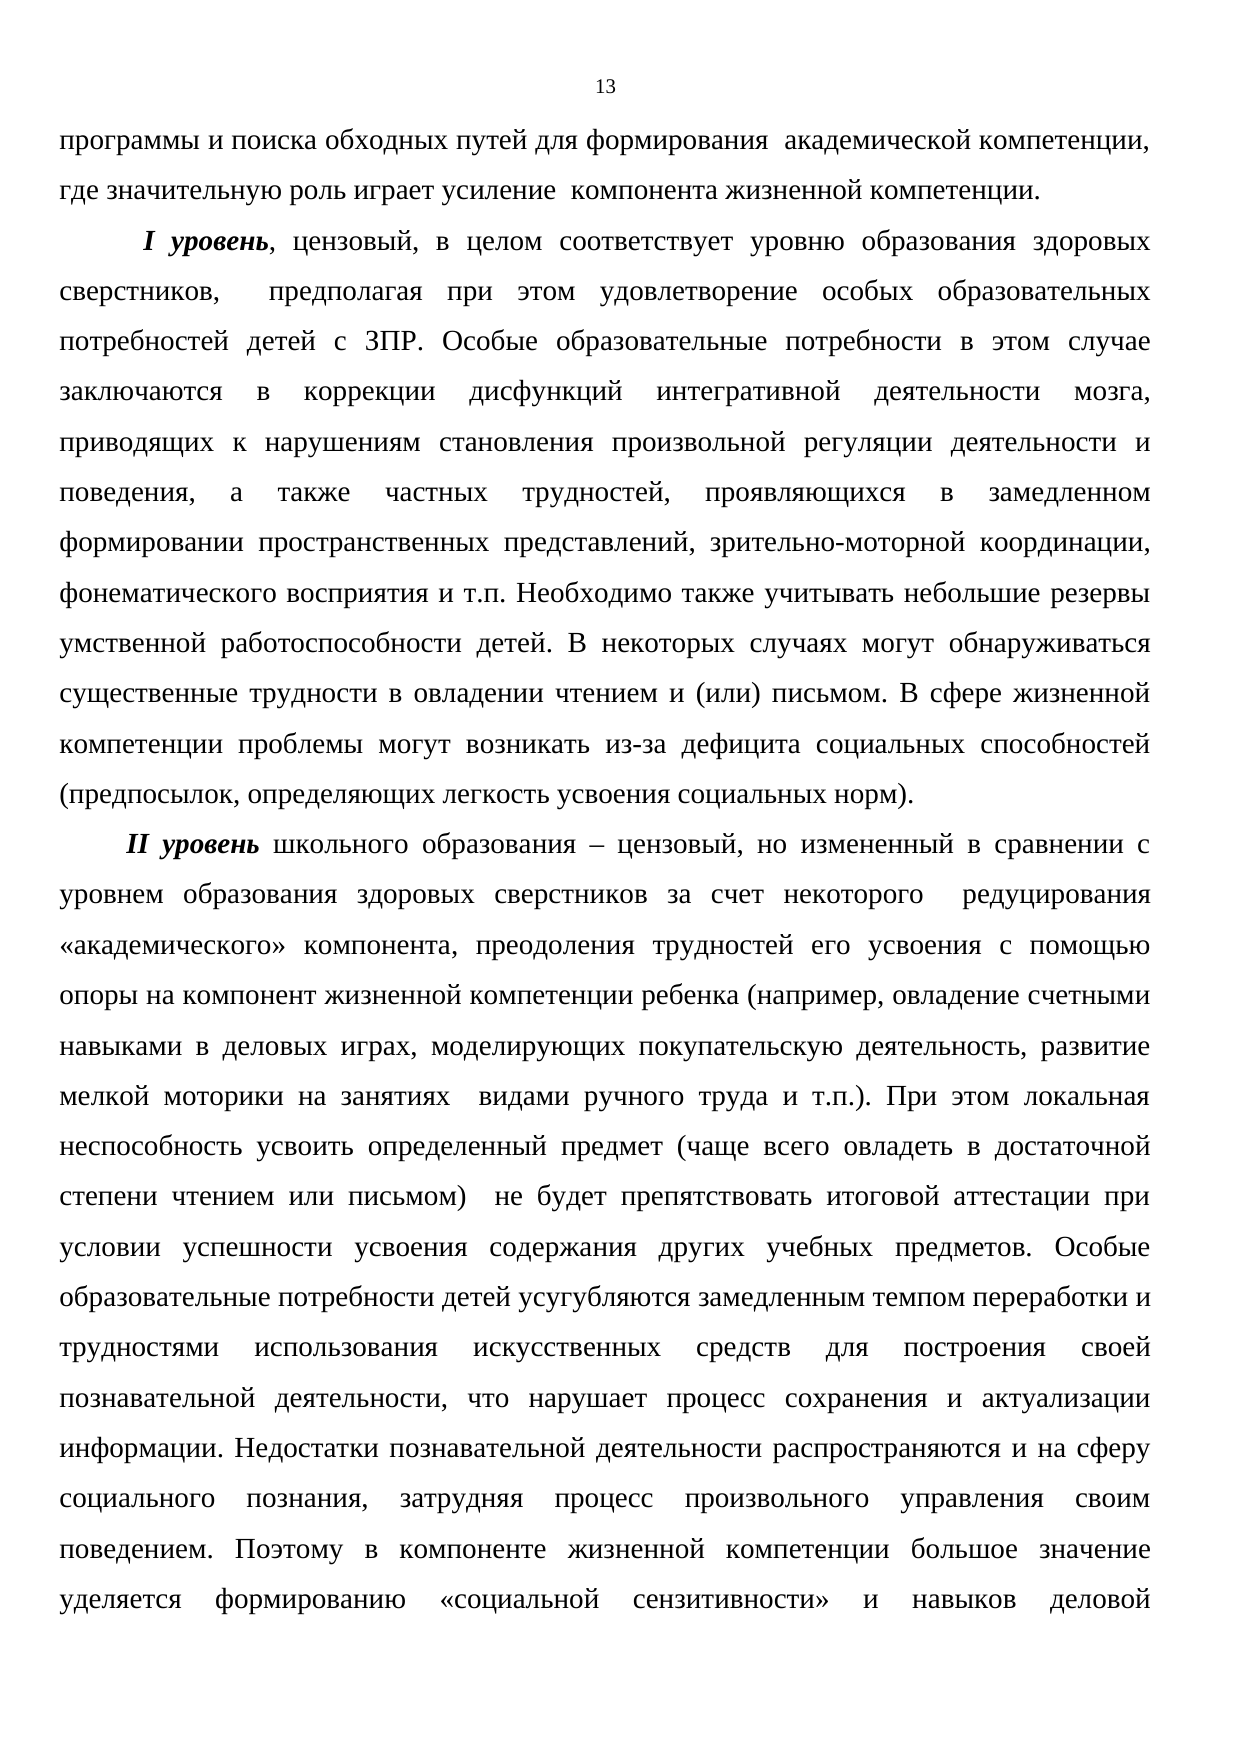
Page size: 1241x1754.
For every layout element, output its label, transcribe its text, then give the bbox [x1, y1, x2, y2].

text I уровень, цензовый, в целом соответствует уровню образования здоровых сверстников, предполагая при этом удовлетворение особых образовательных потребностей детей с ЗПР. Особые образовательные потребности в этом случае заключаются в коррекции дисфункций интегративной деятельности мозга, приводящих к нарушениям становления произвольной регуляции деятельности и поведения, а также частных трудностей, проявляющихся в замедленном формировании пространственных представлений, зрительно-моторной координации, фонематического восприятия и т.п. Необходимо также учитывать небольшие резервы умственной работоспособности детей. В некоторых случаях могут обнаруживаться существенные трудности в овладении чтением и (или) письмом. В сфере жизненной компетенции проблемы могут возникать из-за дефицита социальных способностей (предпосылок, определяющих легкость усвоения социальных норм). [59, 223, 1152, 809]
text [59, 122, 1152, 206]
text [59, 826, 1152, 1614]
